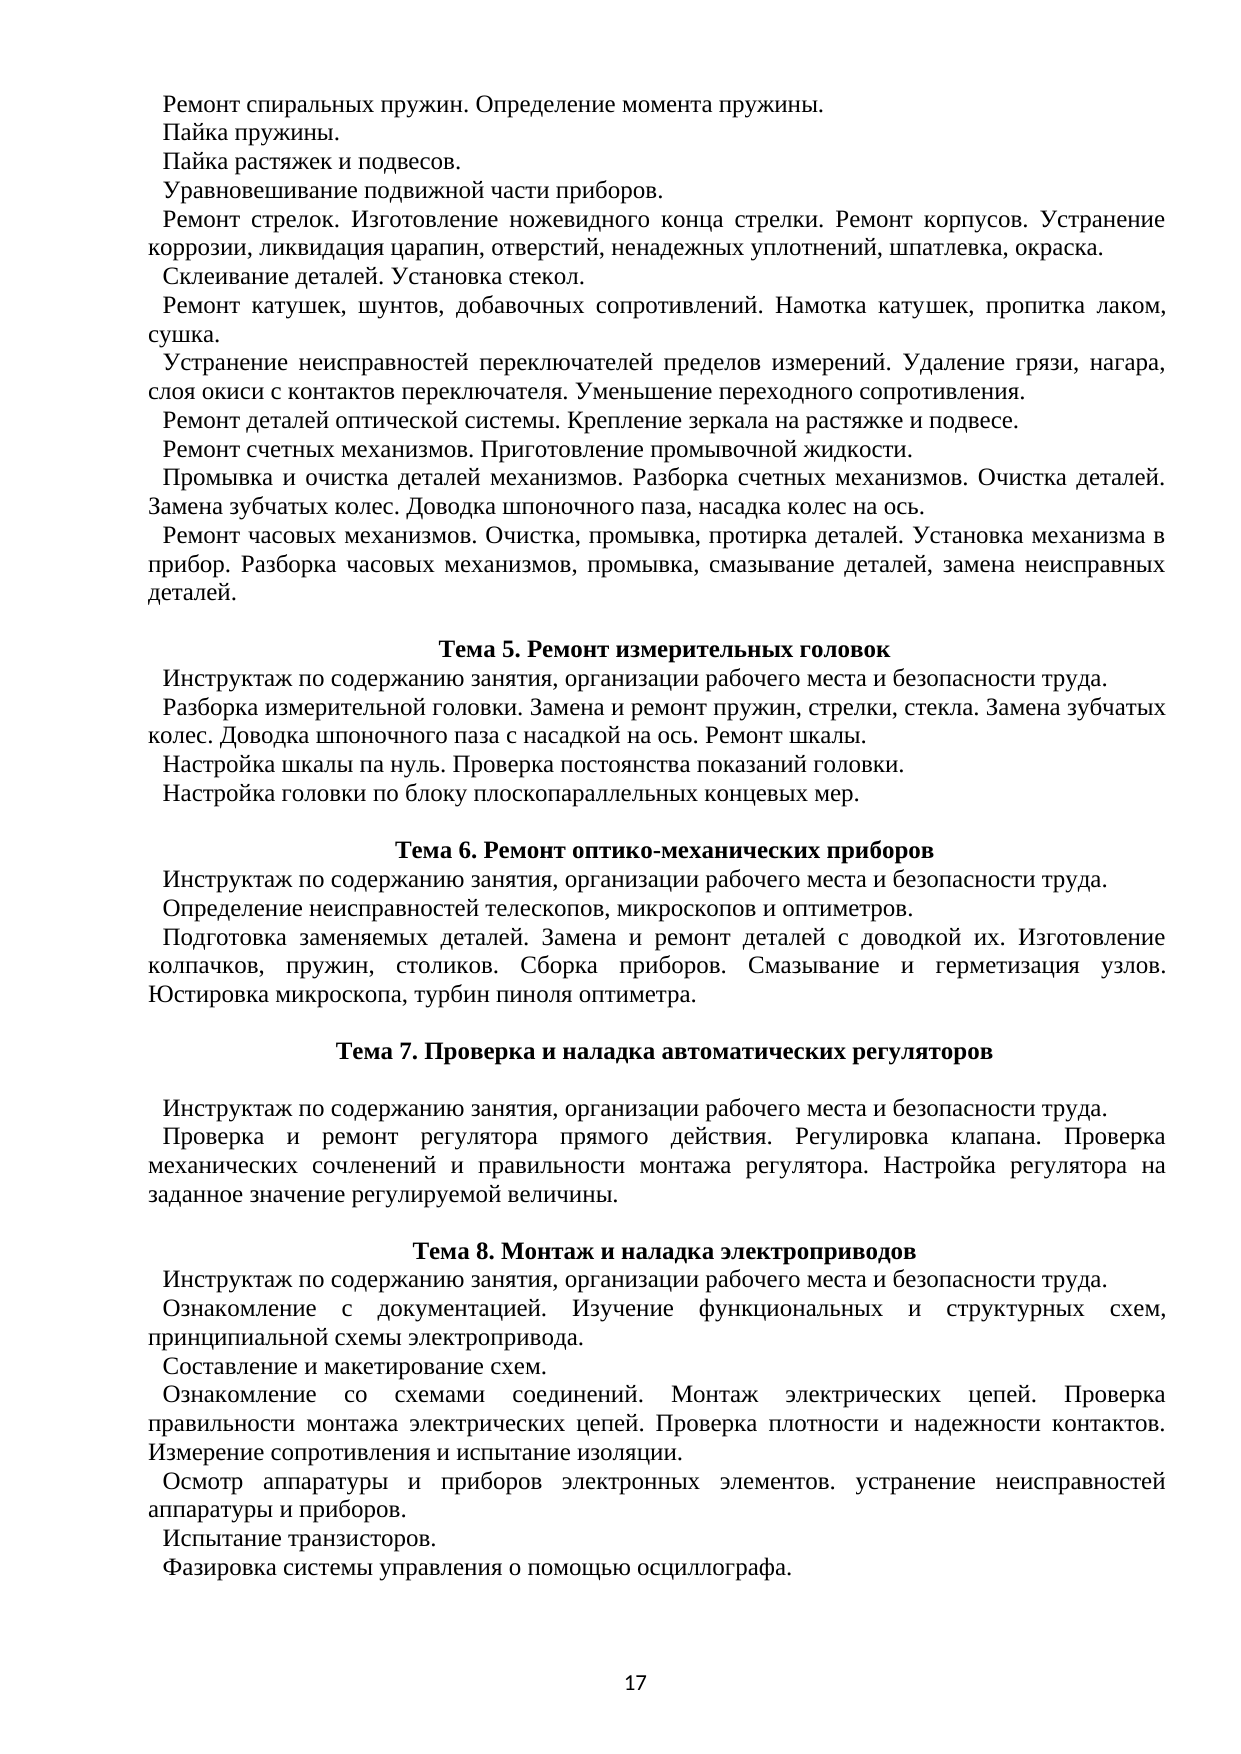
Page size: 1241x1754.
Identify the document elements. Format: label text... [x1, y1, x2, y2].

text Составление и макетирование схем. [148, 1351, 1167, 1379]
text Ремонт стрелок. Изготовление ножевидного конца стрелки. Ремонт корпусов. Устранение коррозии, ликвидация царапин, отверстий, ненадежных уплотнений, шпатлевка, окраска. [148, 204, 1167, 261]
text Уравновешивание подвижной части приборов. [148, 175, 1167, 204]
text Склеивание деталей. Установка стекол. [148, 261, 1167, 290]
text Ремонт деталей оптической системы. Крепление зеркала на растяжке и подвесе. [148, 405, 1167, 434]
text Фазировка системы управления о помощью осциллографа. [148, 1552, 1167, 1581]
text Испытание транзисторов. [148, 1523, 1167, 1552]
text Проверка и ремонт регулятора прямого действия. Регулировка клапана. Проверка механических сочленений и правильности монтажа регулятора. Настройка регулятора на заданное значение регулируемой величины. [148, 1121, 1167, 1208]
text Тема 5. Ремонт измерительных головок [148, 634, 1167, 663]
text Пайка пружины. [148, 117, 1167, 146]
text Ознакомление с документацией. Изучение функциональных и структурных схем, принципиальной схемы электропривода. [148, 1293, 1167, 1351]
text Подготовка заменяемых деталей. Замена и ремонт деталей с доводкой их. Изготовление колпачков, пружин, столиков. Сборка приборов. Смазывание и герметизация узлов. Юстировка микроскопа, турбин пиноля оптиметра. [148, 922, 1167, 1008]
text Тема 7. Проверка и наладка автоматических регуляторов [148, 1036, 1167, 1065]
text Ремонт катушек, шунтов, добавочных сопротивлений. Намотка катушек, пропитка лаком, сушка. [148, 290, 1167, 347]
text Настройка шкалы па нуль. Проверка постоянства показаний головки. [148, 749, 1167, 778]
text Ремонт часовых механизмов. Очистка, промывка, протирка деталей. Установка механизма в прибор. Разборка часовых механизмов, промывка, смазывание деталей, замена неисправных деталей. [148, 520, 1167, 606]
text Настройка головки по блоку плоскопараллельных концевых мер. [148, 778, 1167, 807]
text Тема 6. Ремонт оптико-механических приборов [148, 835, 1167, 864]
text Тема 8. Монтаж и наладка электроприводов [148, 1236, 1167, 1264]
text Инструктаж по содержанию занятия, организации рабочего места и безопасности труда. [148, 1264, 1167, 1293]
text Определение неисправностей телескопов, микроскопов и оптиметров. [148, 893, 1167, 922]
text Ознакомление со схемами соединений. Монтаж электрических цепей. Проверка правильности монтажа электрических цепей. Проверка плотности и надежности контактов. Измерение сопротивления и испытание изоляции. [148, 1379, 1167, 1466]
text Осмотр аппаратуры и приборов электронных элементов. устранение неисправностей аппаратуры и приборов. [148, 1466, 1167, 1523]
text Инструктаж по содержанию занятия, организации рабочего места и безопасности труда. [148, 663, 1167, 692]
text Разборка измерительной головки. Замена и ремонт пружин, стрелки, стекла. Замена зубчатых колес. Доводка шпоночного паза с насадкой на ось. Ремонт шкалы. [148, 692, 1167, 749]
text Устранение неисправностей переключателей пределов измерений. Удаление грязи, нагара, слоя окиси с контактов переключателя. Уменьшение переходного сопротивления. [148, 347, 1167, 405]
text Инструктаж по содержанию занятия, организации рабочего места и безопасности труда. [148, 1093, 1167, 1121]
text Инструктаж по содержанию занятия, организации рабочего места и безопасности труда. [148, 864, 1167, 893]
text Промывка и очистка деталей механизмов. Разборка счетных механизмов. Очистка деталей. Замена зубчатых колес. Доводка шпоночного паза, насадка колес на ось. [148, 462, 1167, 520]
text Пайка растяжек и подвесов. [148, 146, 1167, 175]
text Ремонт спиральных пружин. Определение момента пружины. [148, 89, 1167, 117]
text Ремонт счетных механизмов. Приготовление промывочной жидкости. [148, 434, 1167, 462]
